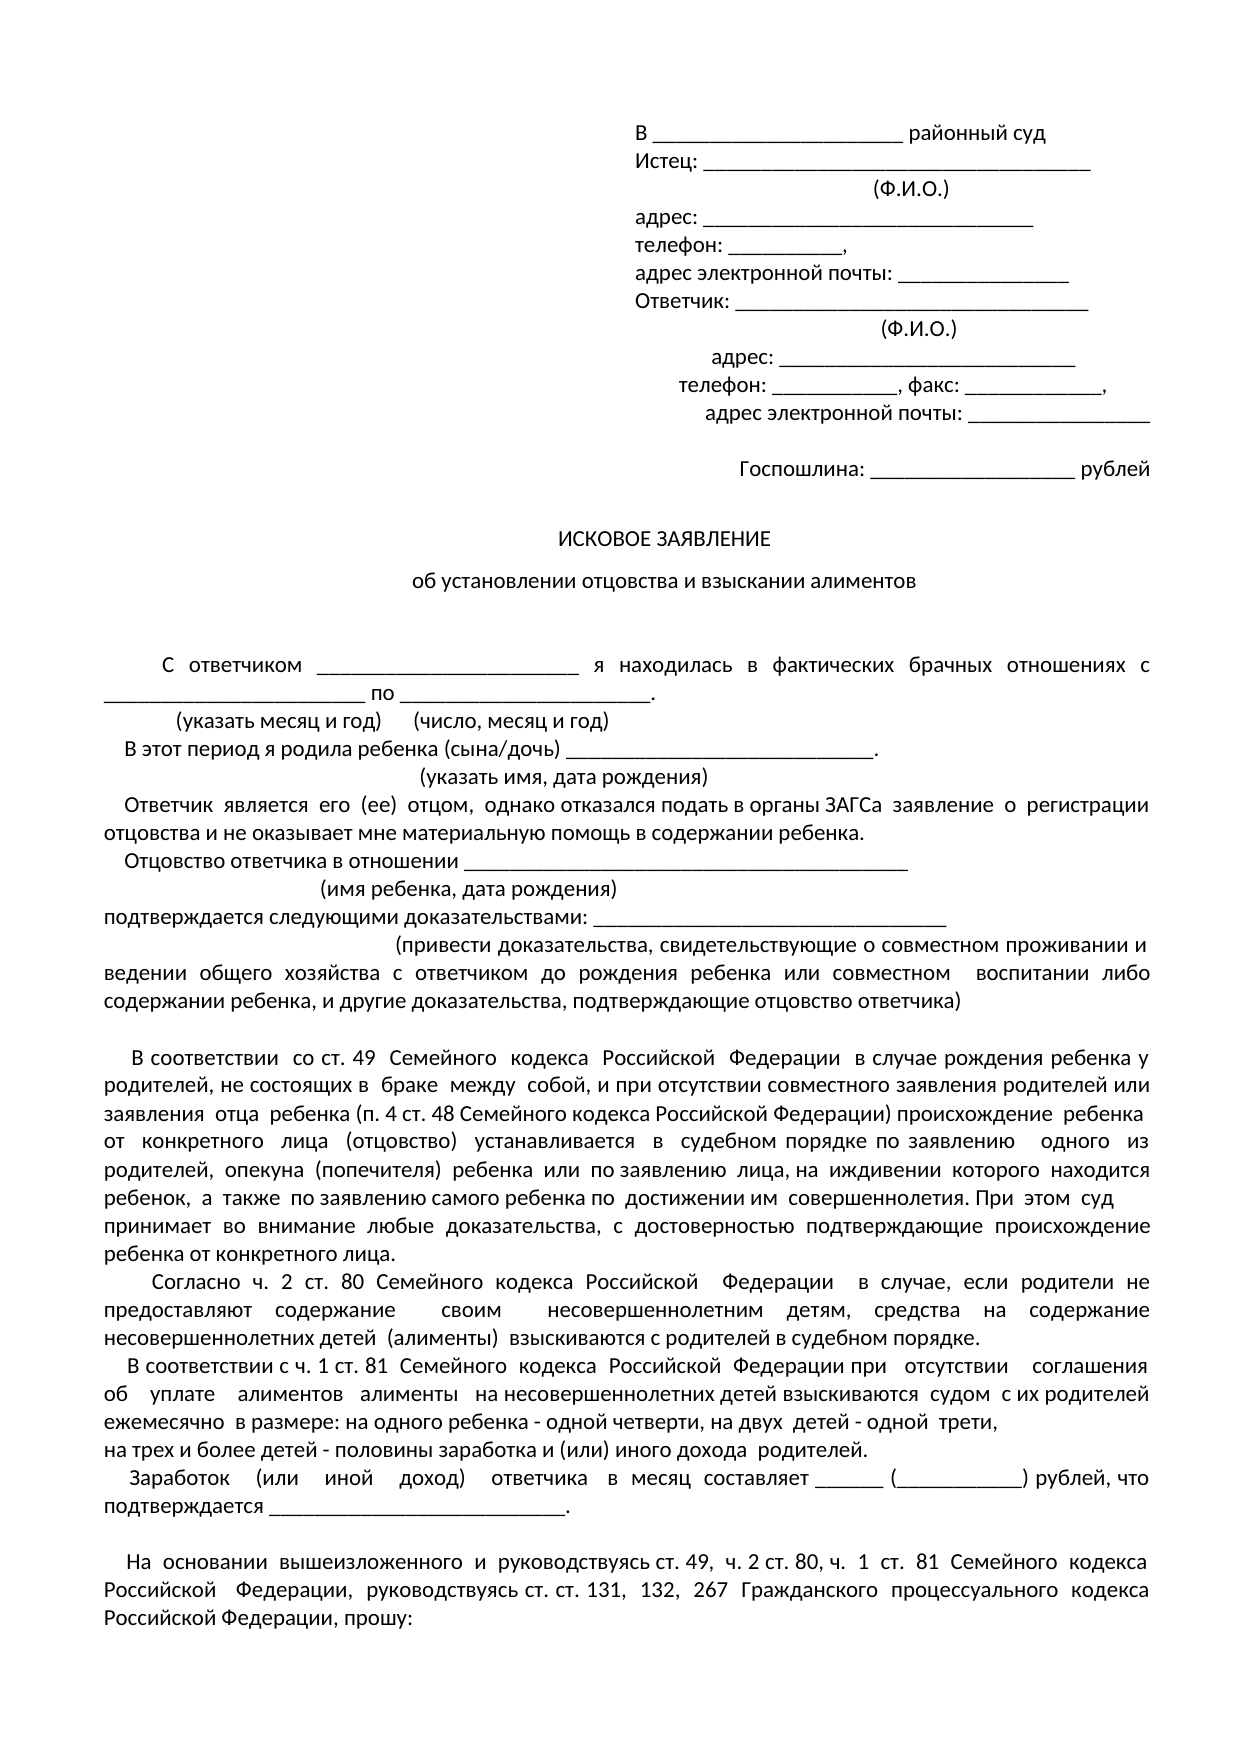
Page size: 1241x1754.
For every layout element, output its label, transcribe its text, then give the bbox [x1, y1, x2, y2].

text (Ф.И.О.) [103, 174, 1152, 202]
text об установлении отцовства и взыскании алиментов [103, 566, 1152, 594]
text адрес электронной почты: ________________ [103, 398, 1152, 426]
text Заработок (или иной доход) ответчика в месяц составляет ______ (___________) рублей, что подтверждается __________________________. [103, 1463, 1152, 1519]
text адрес: _____________________________ [103, 202, 1152, 230]
text принимает во внимание любые доказательства, с достоверностью подтверждающие происхождение ребенка от конкретного лица. [103, 1211, 1152, 1267]
text ИСКОВОЕ ЗАЯВЛЕНИЕ [103, 524, 1152, 552]
text В этот период я родила ребенка (сына/дочь) ___________________________. [103, 734, 1152, 762]
text на трех и более детей - половины заработка и (или) иного дохода родителей. [103, 1435, 1152, 1463]
text телефон: __________, [103, 230, 1152, 258]
text Истец: __________________________________ [103, 146, 1152, 174]
text С ответчиком _______________________ я находилась в фактических брачных отношениях с _______________________ по ______________________. [103, 650, 1152, 706]
text На основании вышеизложенного и руководствуясь ст. 49, ч. 2 ст. 80, ч. 1 ст. 81 Семейного кодекса Российской Федерации, руководствуясь ст. ст. 131, 132, 267 Гражданского процессуального кодекса Российской Федерации, прошу: [103, 1547, 1152, 1631]
text Ответчик является его (ее) отцом, однако отказался подать в органы ЗАГСа заявление о регистрации отцовства и не оказывает мне материальную помощь в содержании ребенка. [103, 790, 1152, 846]
text адрес: __________________________ [103, 342, 1152, 370]
text (имя ребенка, дата рождения) [103, 874, 1152, 902]
text от конкретного лица (отцовство) устанавливается в судебном порядке по заявлению одного из родителей, опекуна (попечителя) ребенка или по заявлению лица, на иждивении которого находится ребенок, а также по заявлению самого ребенка по достижении им совершеннолетия. При этом суд [103, 1127, 1152, 1211]
text адрес электронной почты: _______________ [103, 258, 1152, 286]
text Отцовство ответчика в отношении _______________________________________ [103, 846, 1152, 874]
text (указать имя, дата рождения) [103, 762, 1152, 790]
text В соответствии со ст. 49 Семейного кодекса Российской Федерации в случае рождения ребенка у родителей, не состоящих в браке между собой, и при отсутствии совместного заявления родителей или заявления отца ребенка (п. 4 ст. 48 Семейного кодекса Российской Федерации) происхождение ребенка [103, 1043, 1152, 1127]
text В соответствии с ч. 1 ст. 81 Семейного кодекса Российской Федерации при отсутствии соглашения об уплате алиментов алименты на несовершеннолетних детей взыскиваются судом с их родителей ежемесячно в размере: на одного ребенка - одной четверти, на двух детей - одной трети, [103, 1351, 1152, 1435]
text Ответчик: _______________________________ [103, 286, 1152, 314]
text (Ф.И.О.) [103, 314, 1152, 342]
text (привести доказательства, свидетельствующие о совместном проживании и ведении общего хозяйства с ответчиком до рождения ребенка или совместном воспитании либо содержании ребенка, и другие доказательства, подтверждающие отцовство ответчика) [103, 931, 1152, 1014]
text В ______________________ районный суд [103, 118, 1152, 146]
text Согласно ч. 2 ст. 80 Семейного кодекса Российской Федерации в случае, если родители не предоставляют содержание своим несовершеннолетним детям, средства на содержание несовершеннолетних детей (алименты) взыскиваются с родителей в судебном порядке. [103, 1267, 1152, 1351]
text Госпошлина: __________________ рублей [103, 454, 1152, 482]
text телефон: ___________, факс: ____________, [103, 370, 1152, 398]
text (указать месяц и год) (число, месяц и год) [103, 706, 1152, 734]
text подтверждается следующими доказательствами: _______________________________ [103, 902, 1152, 931]
